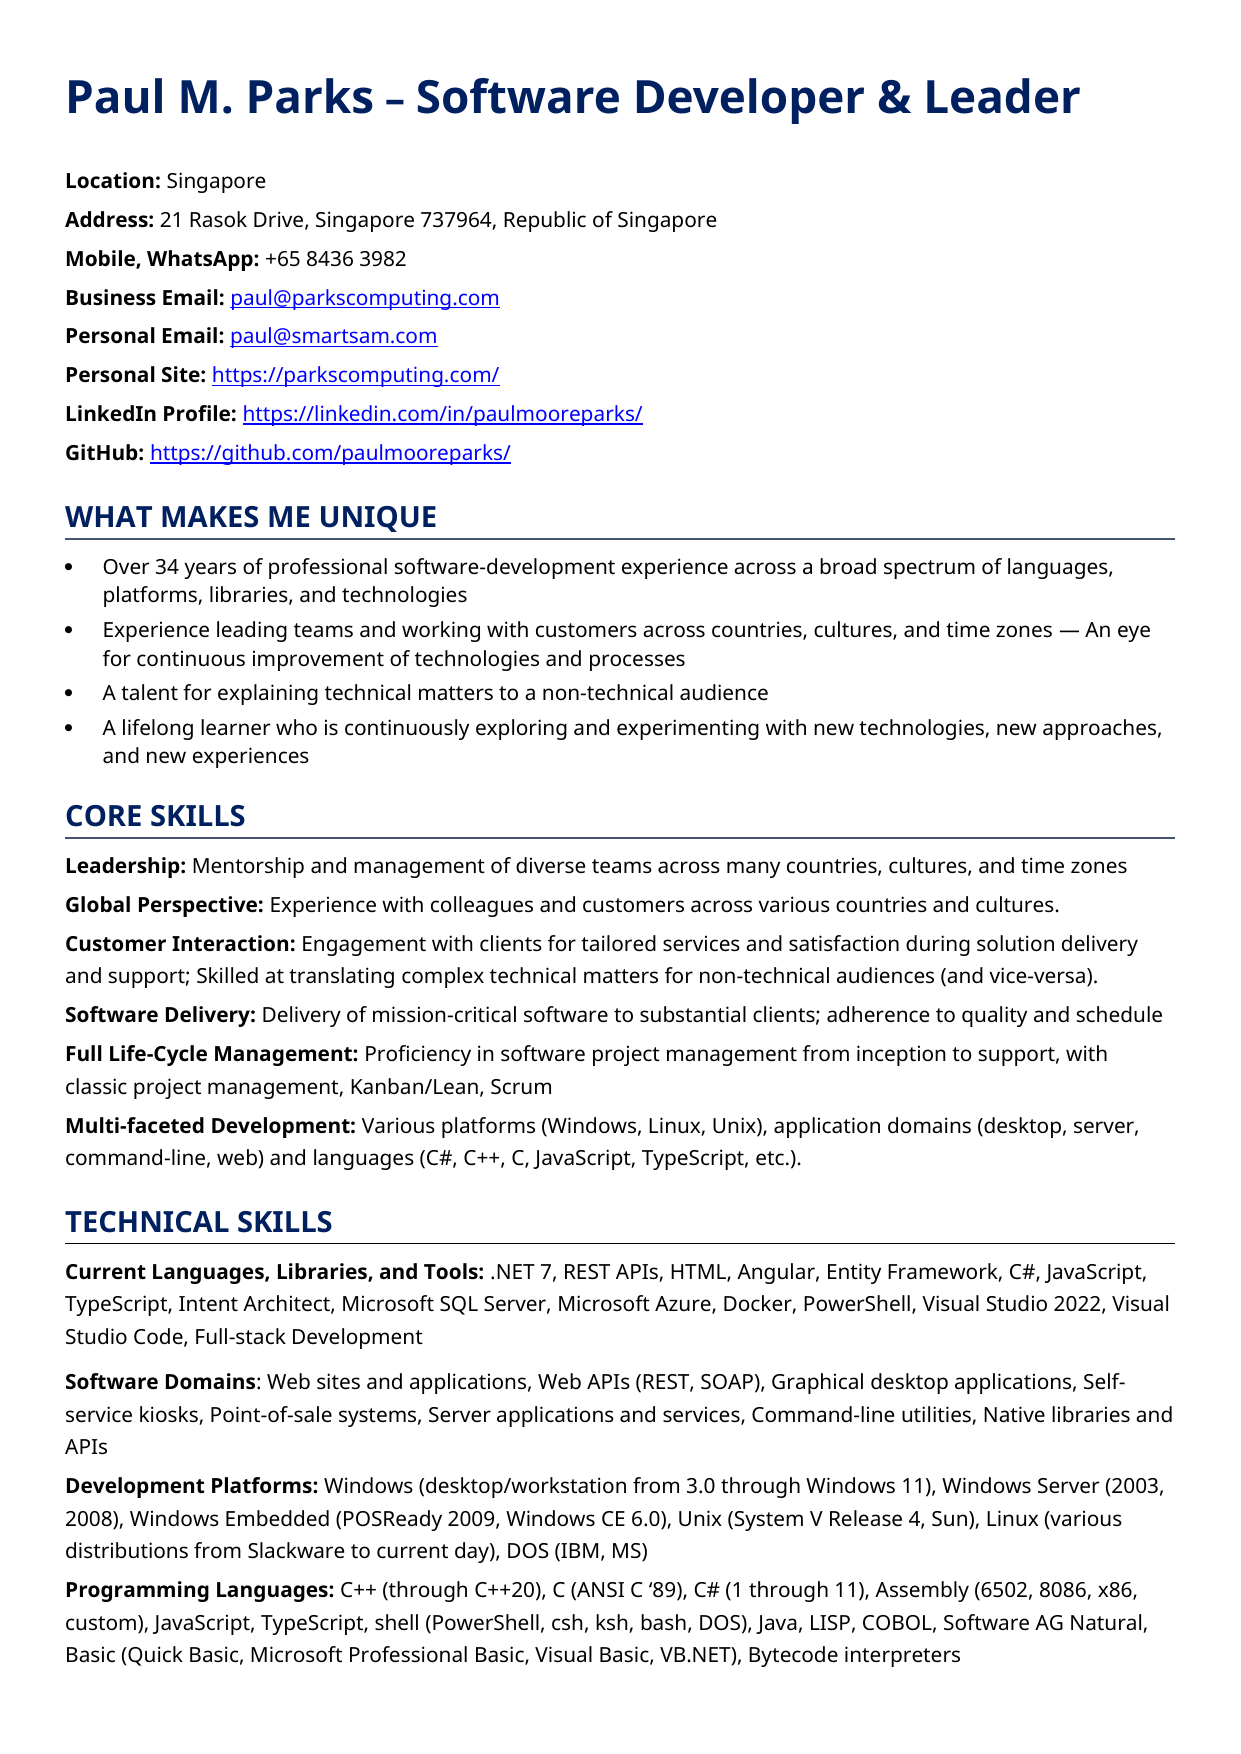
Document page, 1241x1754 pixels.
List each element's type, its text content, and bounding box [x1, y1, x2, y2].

text Global Perspective: Experience with colleagues and customers across various countries and cultures. [65, 890, 1175, 919]
list A lifelong learner who is continuously exploring and experimenting with new technologies, new approaches, and new experiences [65, 713, 1175, 770]
text LinkedIn Profile: https://linkedin.com/in/paulmooreparks/ [65, 399, 1175, 428]
text Address: 21 Rasok Drive, Singapore 737964, Republic of Singapore [65, 205, 1175, 233]
text Location: Singapore [65, 134, 1175, 195]
text Leadership: Mentorship and management of diverse teams across many countries, cultures, and time zones [65, 851, 1175, 880]
text Personal Email: paul@smartsam.com [65, 322, 1175, 350]
list Experience leading teams and working with customers across countries, cultures, and time zones — An eye for continuous improvement of technologies and processes [65, 615, 1175, 672]
text Software Domains: Web sites and applications, Web APIs (REST, SOAP), Graphical desktop applications, Self-service kiosks, Point-of-sale systems, Server applications and services, Command-line utilities, Native libraries and APIs [65, 1367, 1175, 1461]
text Personal Site: https://parkscomputing.com/ [65, 361, 1175, 389]
subtitle Core Skills [65, 795, 1175, 837]
text Customer Interaction: Engagement with clients for tailored services and satisfaction during solution delivery and support; Skilled at translating complex technical matters for non-technical audiences (and vice-versa). [65, 929, 1175, 990]
text Mobile, WhatsApp: +65 8436 3982 [65, 244, 1175, 272]
subtitle Technical Skills [65, 1201, 1175, 1243]
subtitle What makes me unique [65, 496, 1175, 538]
text Business Email: paul@parkscomputing.com [65, 283, 1175, 311]
list A talent for explaining technical matters to a non-technical audience [65, 678, 1175, 707]
text Current Languages, Libraries, and Tools: .NET 7, REST APIs, HTML, Angular, Entity Framework, C#, JavaScript, TypeScript, Intent Architect, Microsoft SQL Server, Microsoft Azure, Docker, PowerShell, Visual Studio 2022, Visual Studio Code, Full-stack Development [65, 1257, 1175, 1351]
list Over 34 years of professional software-development experience across a broad spectrum of languages, platforms, libraries, and technologies [65, 552, 1175, 609]
text Programming Languages: C++ (through C++20), C (ANSI C ‘89), C# (1 through 11), Assembly (6502, 8086, x86, custom), JavaScript, TypeScript, shell (PowerShell, csh, ksh, bash, DOS), Java, LISP, COBOL, Software AG Natural, Basic (Quick Basic, Microsoft Professional Basic, Visual Basic, VB.NET), Bytecode interpreters [65, 1575, 1175, 1669]
subtitle Paul M. Parks – Software Developer & Leader [65, 65, 1175, 127]
text Full Life-Cycle Management: Proficiency in software project management from inception to support, with classic project management, Kanban/Lean, Scrum [65, 1039, 1175, 1100]
text Multi-faceted Development: Various platforms (Windows, Linux, Unix), application domains (desktop, server, command-line, web) and languages (C#, C++, C, JavaScript, TypeScript, etc.). [65, 1111, 1175, 1172]
text GitHub: https://github.com/paulmooreparks/ [65, 438, 1175, 467]
text Software Delivery: Delivery of mission-critical software to substantial clients; adherence to quality and schedule [65, 1001, 1175, 1029]
text Development Platforms: Windows (desktop/workstation from 3.0 through Windows 11), Windows Server (2003, 2008), Windows Embedded (POSReady 2009, Windows CE 6.0), Unix (System V Release 4, Sun), Linux (various distributions from Slackware to current day), DOS (IBM, MS) [65, 1471, 1175, 1565]
